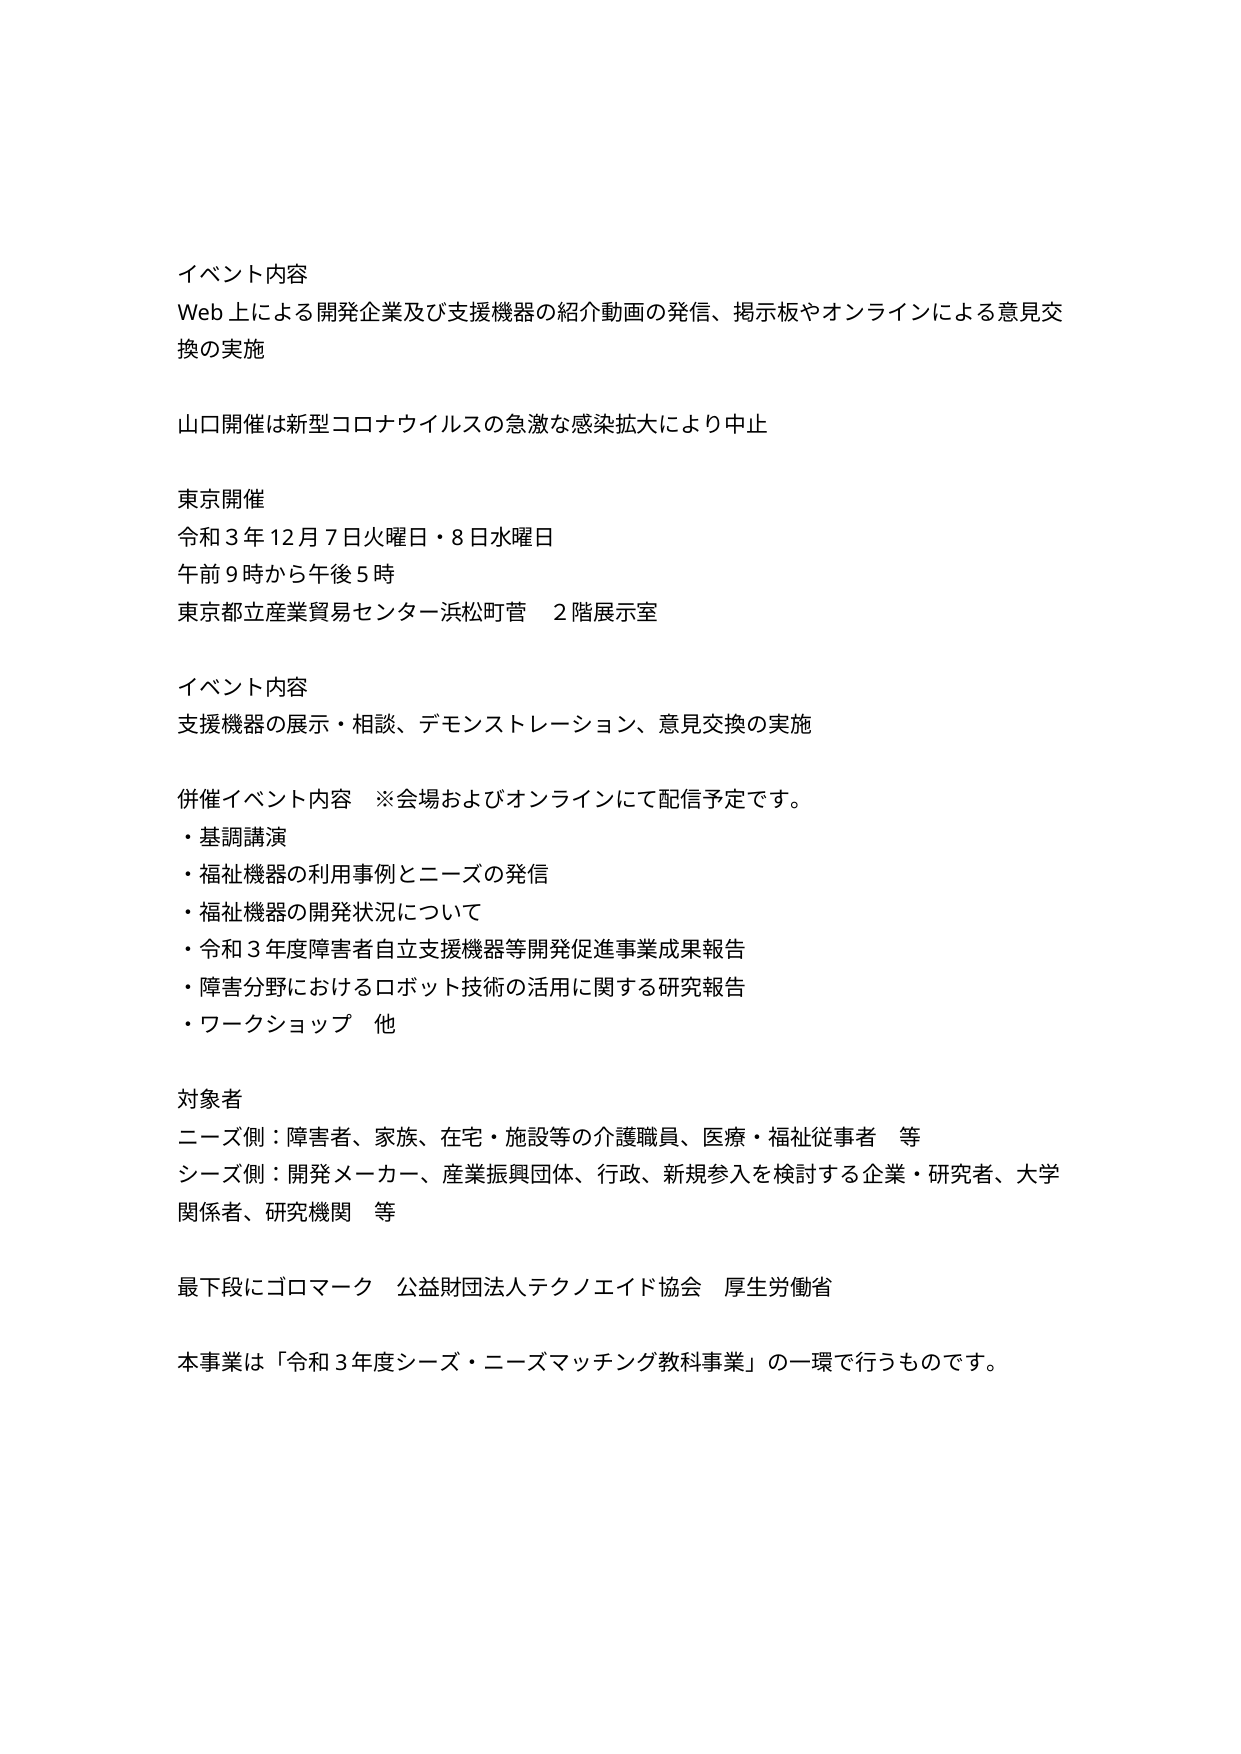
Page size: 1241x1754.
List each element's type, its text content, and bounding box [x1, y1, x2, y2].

text 東京都立産業貿易センター浜松町菅 ２階展示室 [177, 592, 1063, 629]
text 令和３年12月7日火曜日・8日水曜日 [177, 517, 1063, 554]
text 東京開催 [177, 479, 1063, 517]
text ・障害分野におけるロボット技術の活用に関する研究報告 [177, 967, 1063, 1004]
text ・福祉機器の開発状況について [177, 892, 1063, 929]
text ・令和３年度障害者自立支援機器等開発促進事業成果報告 [177, 929, 1063, 967]
text 山口開催は新型コロナウイルスの急激な感染拡大により中止 [177, 404, 1063, 442]
text 併催イベント内容 ※会場およびオンラインにて配信予定です。 [177, 779, 1063, 817]
text Web上による開発企業及び支援機器の紹介動画の発信、掲示板やオンラインによる意見交換の実施 [177, 292, 1063, 367]
text シーズ側：開発メーカー、産業振興団体、行政、新規参入を検討する企業・研究者、大学関係者、研究機関 等 [177, 1154, 1063, 1229]
text 対象者 [177, 1079, 1063, 1117]
text 最下段にゴロマーク 公益財団法人テクノエイド協会 厚生労働省 [177, 1267, 1063, 1304]
text ニーズ側：障害者、家族、在宅・施設等の介護職員、医療・福祉従事者 等 [177, 1117, 1063, 1154]
text イベント内容 [177, 254, 1063, 292]
text ・基調講演 [177, 817, 1063, 854]
text イベント内容 [177, 667, 1063, 704]
text 午前9時から午後5時 [177, 554, 1063, 592]
text 本事業は「令和3年度シーズ・ニーズマッチング教科事業」の一環で行うものです。 [177, 1342, 1063, 1379]
text ・ワークショップ 他 [177, 1004, 1063, 1042]
text ・福祉機器の利用事例とニーズの発信 [177, 854, 1063, 892]
text 支援機器の展示・相談、デモンストレーション、意見交換の実施 [177, 704, 1063, 742]
